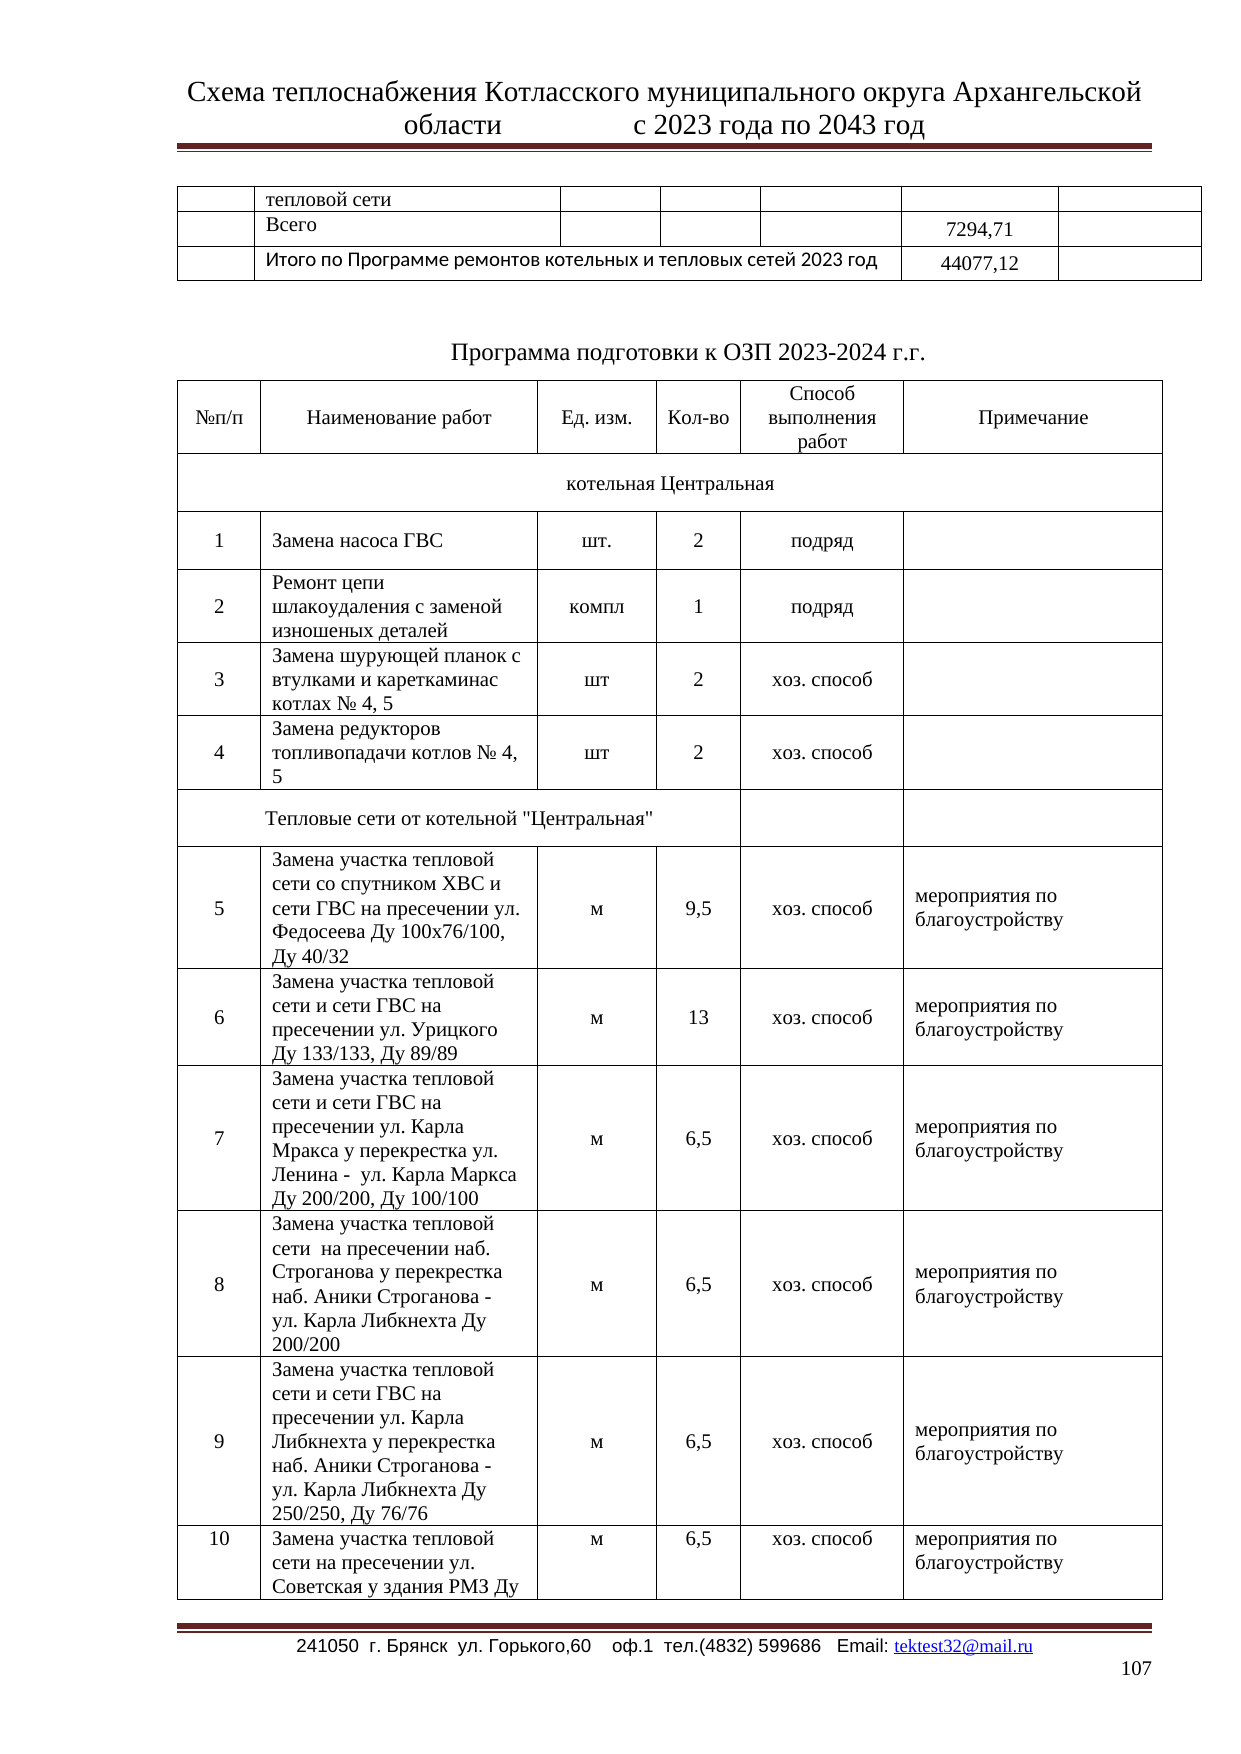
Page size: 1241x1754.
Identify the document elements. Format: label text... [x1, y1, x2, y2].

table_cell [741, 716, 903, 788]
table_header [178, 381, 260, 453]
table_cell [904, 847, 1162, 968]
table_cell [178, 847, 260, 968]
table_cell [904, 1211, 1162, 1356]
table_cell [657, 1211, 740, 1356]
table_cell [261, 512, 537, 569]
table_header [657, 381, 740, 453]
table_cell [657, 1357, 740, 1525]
list Программа подготовки к ОЗП 2023-2024 г.г. [177, 337, 1140, 366]
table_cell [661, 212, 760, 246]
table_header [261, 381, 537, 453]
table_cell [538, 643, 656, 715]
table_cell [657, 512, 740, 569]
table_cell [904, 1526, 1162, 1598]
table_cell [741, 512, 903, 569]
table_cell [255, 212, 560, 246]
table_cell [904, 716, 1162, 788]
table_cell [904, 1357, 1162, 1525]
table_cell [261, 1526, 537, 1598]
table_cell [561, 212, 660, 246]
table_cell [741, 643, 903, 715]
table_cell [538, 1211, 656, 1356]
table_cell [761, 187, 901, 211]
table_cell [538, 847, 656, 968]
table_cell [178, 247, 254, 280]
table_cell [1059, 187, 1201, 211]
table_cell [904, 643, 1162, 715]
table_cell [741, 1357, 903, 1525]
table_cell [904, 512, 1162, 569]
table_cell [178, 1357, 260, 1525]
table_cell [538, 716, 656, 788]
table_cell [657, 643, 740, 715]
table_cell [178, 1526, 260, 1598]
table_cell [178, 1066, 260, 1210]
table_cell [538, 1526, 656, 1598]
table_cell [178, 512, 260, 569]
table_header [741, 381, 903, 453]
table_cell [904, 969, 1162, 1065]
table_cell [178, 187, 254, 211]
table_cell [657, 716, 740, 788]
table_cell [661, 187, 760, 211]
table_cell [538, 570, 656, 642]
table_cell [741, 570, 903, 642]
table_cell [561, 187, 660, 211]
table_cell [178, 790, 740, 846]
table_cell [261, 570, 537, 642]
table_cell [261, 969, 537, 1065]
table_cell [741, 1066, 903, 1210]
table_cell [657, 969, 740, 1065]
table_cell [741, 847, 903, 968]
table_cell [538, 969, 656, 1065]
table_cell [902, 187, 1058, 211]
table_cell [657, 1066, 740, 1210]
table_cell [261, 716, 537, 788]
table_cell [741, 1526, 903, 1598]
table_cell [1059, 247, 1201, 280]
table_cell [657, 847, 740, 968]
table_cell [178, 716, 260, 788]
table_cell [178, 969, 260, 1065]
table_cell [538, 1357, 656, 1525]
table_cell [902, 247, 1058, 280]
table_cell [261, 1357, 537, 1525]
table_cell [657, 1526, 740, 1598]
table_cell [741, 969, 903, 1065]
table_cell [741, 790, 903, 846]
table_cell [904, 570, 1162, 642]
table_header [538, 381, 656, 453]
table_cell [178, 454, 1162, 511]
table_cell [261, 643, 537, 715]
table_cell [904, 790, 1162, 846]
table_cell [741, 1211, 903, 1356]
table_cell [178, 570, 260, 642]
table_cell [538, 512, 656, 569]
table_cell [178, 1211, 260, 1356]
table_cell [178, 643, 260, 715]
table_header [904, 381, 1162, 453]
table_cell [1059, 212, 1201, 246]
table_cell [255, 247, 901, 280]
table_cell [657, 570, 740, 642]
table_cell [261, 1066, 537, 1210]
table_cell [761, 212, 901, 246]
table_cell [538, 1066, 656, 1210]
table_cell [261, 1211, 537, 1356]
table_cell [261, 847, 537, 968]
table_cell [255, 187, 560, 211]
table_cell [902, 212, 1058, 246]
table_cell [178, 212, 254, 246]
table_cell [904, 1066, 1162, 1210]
